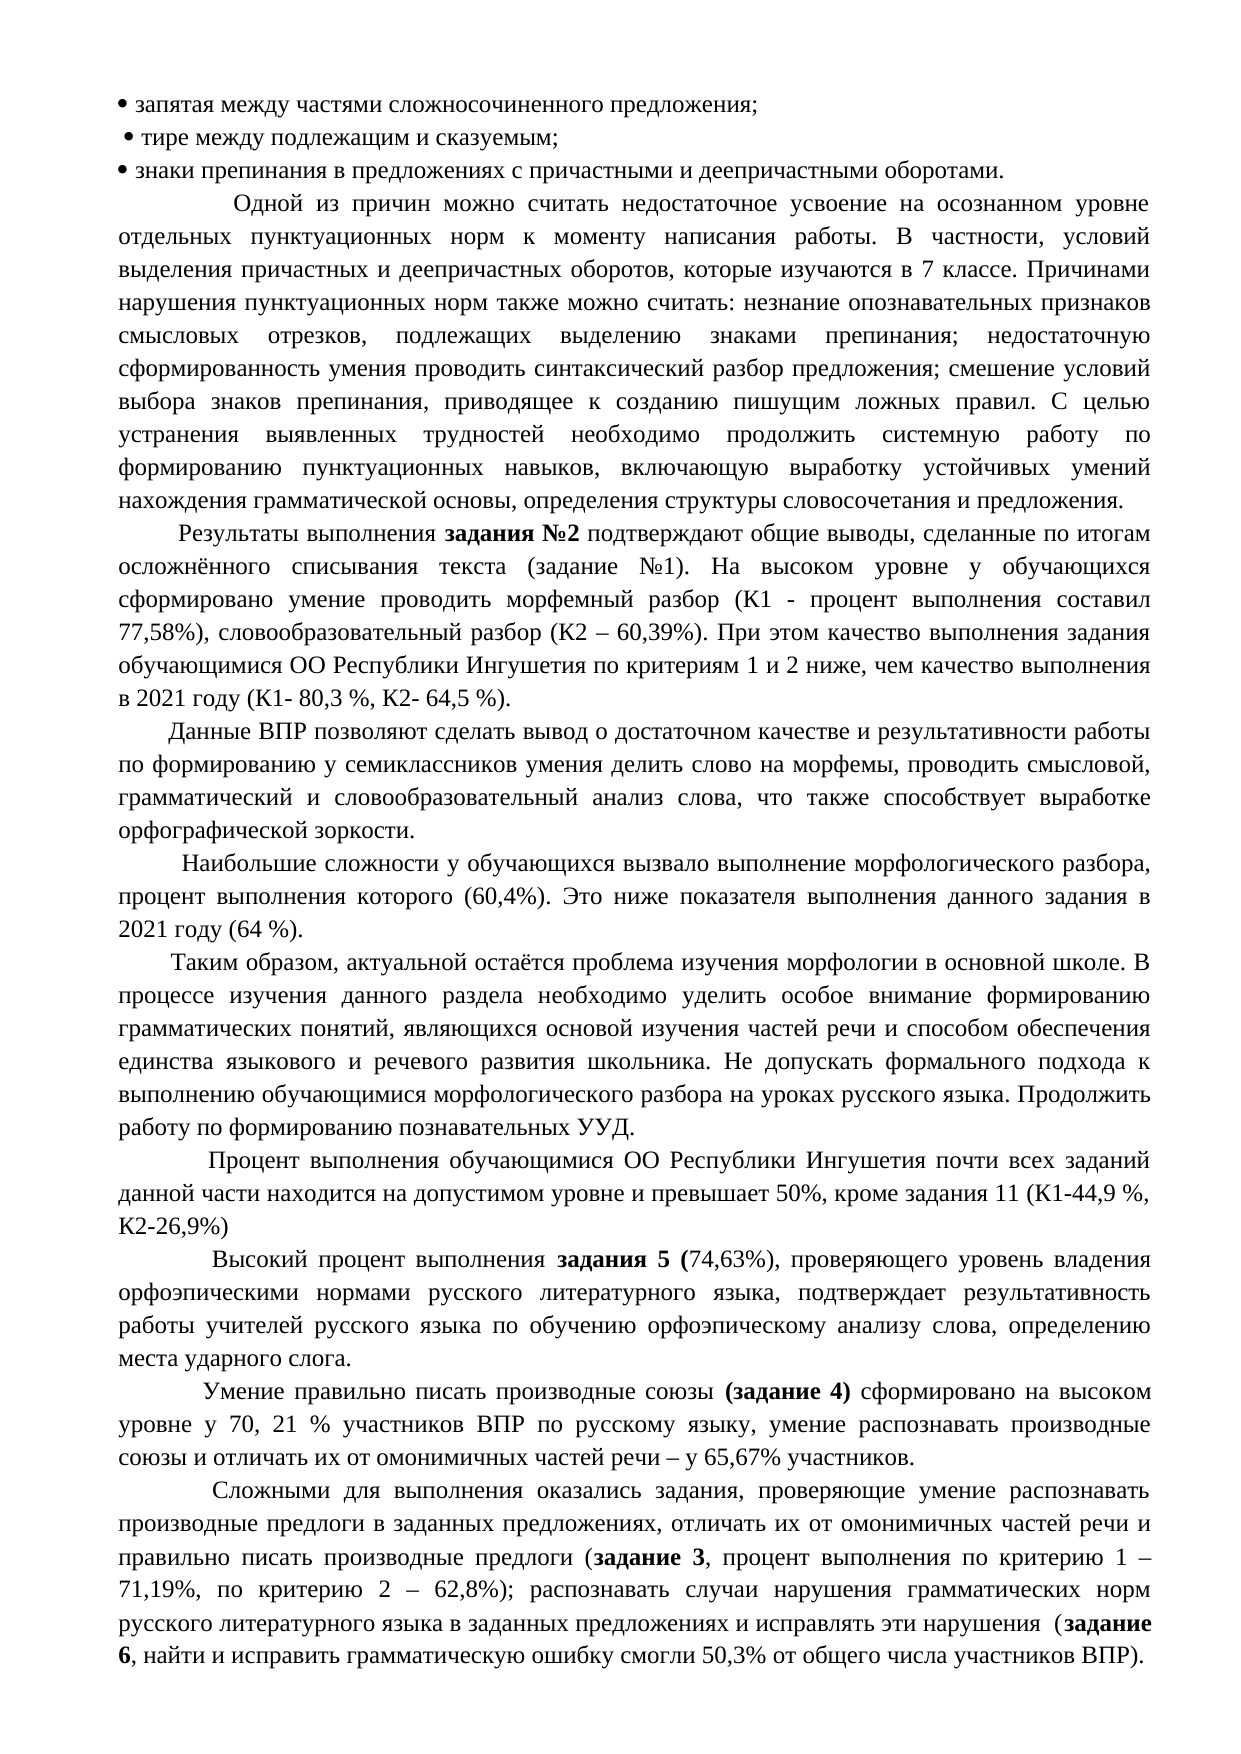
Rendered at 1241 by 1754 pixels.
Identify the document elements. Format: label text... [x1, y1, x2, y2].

text тире между подлежащим и сказуемым; [118, 122, 1152, 150]
text Одной из причин можно считать недостаточное усвоение на осознанном уровне отдельных пунктуационных норм к моменту написания работы. В частности, условий выделения причастных и деепричастных оборотов, которые изучаются в 7 классе. Причинами нарушения пунктуационных норм также можно считать: незнание опознавательных признаков смысловых отрезков, подлежащих выделению знаками препинания; недостаточную сформированность умения проводить синтаксический разбор предложения; смешение условий выбора знаков препинания, приводящее к созданию пишущим ложных правил. С целью устранения выявленных трудностей необходимо продолжить системную работу по формированию пунктуационных навыков, включающую выработку устойчивых умений нахождения грамматической основы, определения структуры словосочетания и предложения. [118, 188, 1152, 514]
text Таким образом, актуальной остаётся проблема изучения морфологии в основной школе. В процессе изучения данного раздела необходимо уделить особое внимание формированию грамматических понятий, являющихся основой изучения частей речи и способом обеспечения единства языкового и речевого развития школьника. Не допускать формального подхода к выполнению обучающимися морфологического разбора на уроках русского языка. Продолжить работу по формированию познавательных УУД. [118, 947, 1152, 1141]
text Высокий процент выполнения задания 5 (74,63%), проверяющего уровень владения орфоэпическими нормами русского литературного языка, подтверждает результативность работы учителей русского языка по обучению орфоэпическому анализу слова, определению места ударного слога. [118, 1244, 1152, 1372]
text Результаты выполнения задания №2 подтверждают общие выводы, сделанные по итогам осложнённого списывания текста (задание №1). На высоком уровне у обучающихся сформировано умение проводить морфемный разбор (К1 - процент выполнения составил 77,58%), словообразовательный разбор (К2 – 60,39%). При этом качество выполнения задания обучающимися ОО Республики Ингушетия по критериям 1 и 2 ниже, чем качество выполнения в 2021 году (К1- 80,3 %, К2- 64,5 %). [118, 518, 1152, 712]
text Процент выполнения обучающимися ОО Республики Ингушетия почти всех заданий данной части находится на допустимом уровне и превышает 50%, кроме задания 11 (К1-44,9 %, К2-26,9%) [118, 1145, 1152, 1240]
text Умение правильно писать производные союзы (задание 4) сформировано на высоком уровне у 70, 21 % участников ВПР по русскому языку, умение распознавать производные союзы и отличать их от омонимичных частей речи – у 65,67% участников. [118, 1376, 1152, 1471]
text Сложными для выполнения оказались задания, проверяющие умение распознавать производные предлоги в заданных предложениях, отличать их от омонимичных частей речи и правильно писать производные предлоги (задание 3, процент выполнения по критерию 1 – 71,19%, по критерию 2 – 62,8%); распознавать случаи нарушения грамматических норм русского литературного языка в заданных предложениях и исправлять эти нарушения (задание 6, найти и исправить грамматическую ошибку смогли 50,3% от общего числа участников ВПР). [118, 1476, 1152, 1669]
text Наибольшие сложности у обучающихся вызвало выполнение морфологического разбора, процент выполнения которого (60,4%). Это ниже показателя выполнения данного задания в 2021 году (64 %). [118, 848, 1152, 943]
text знаки препинания в предложениях с причастными и деепричастными оборотами. [118, 155, 1152, 183]
text запятая между частями сложносочиненного предложения; [118, 89, 1152, 117]
text Данные ВПР позволяют сделать вывод о достаточном качестве и результативности работы по формированию у семиклассников умения делить слово на морфемы, проводить смысловой, грамматический и словообразовательный анализ слова, что также способствует выработке орфографической зоркости. [118, 716, 1152, 844]
